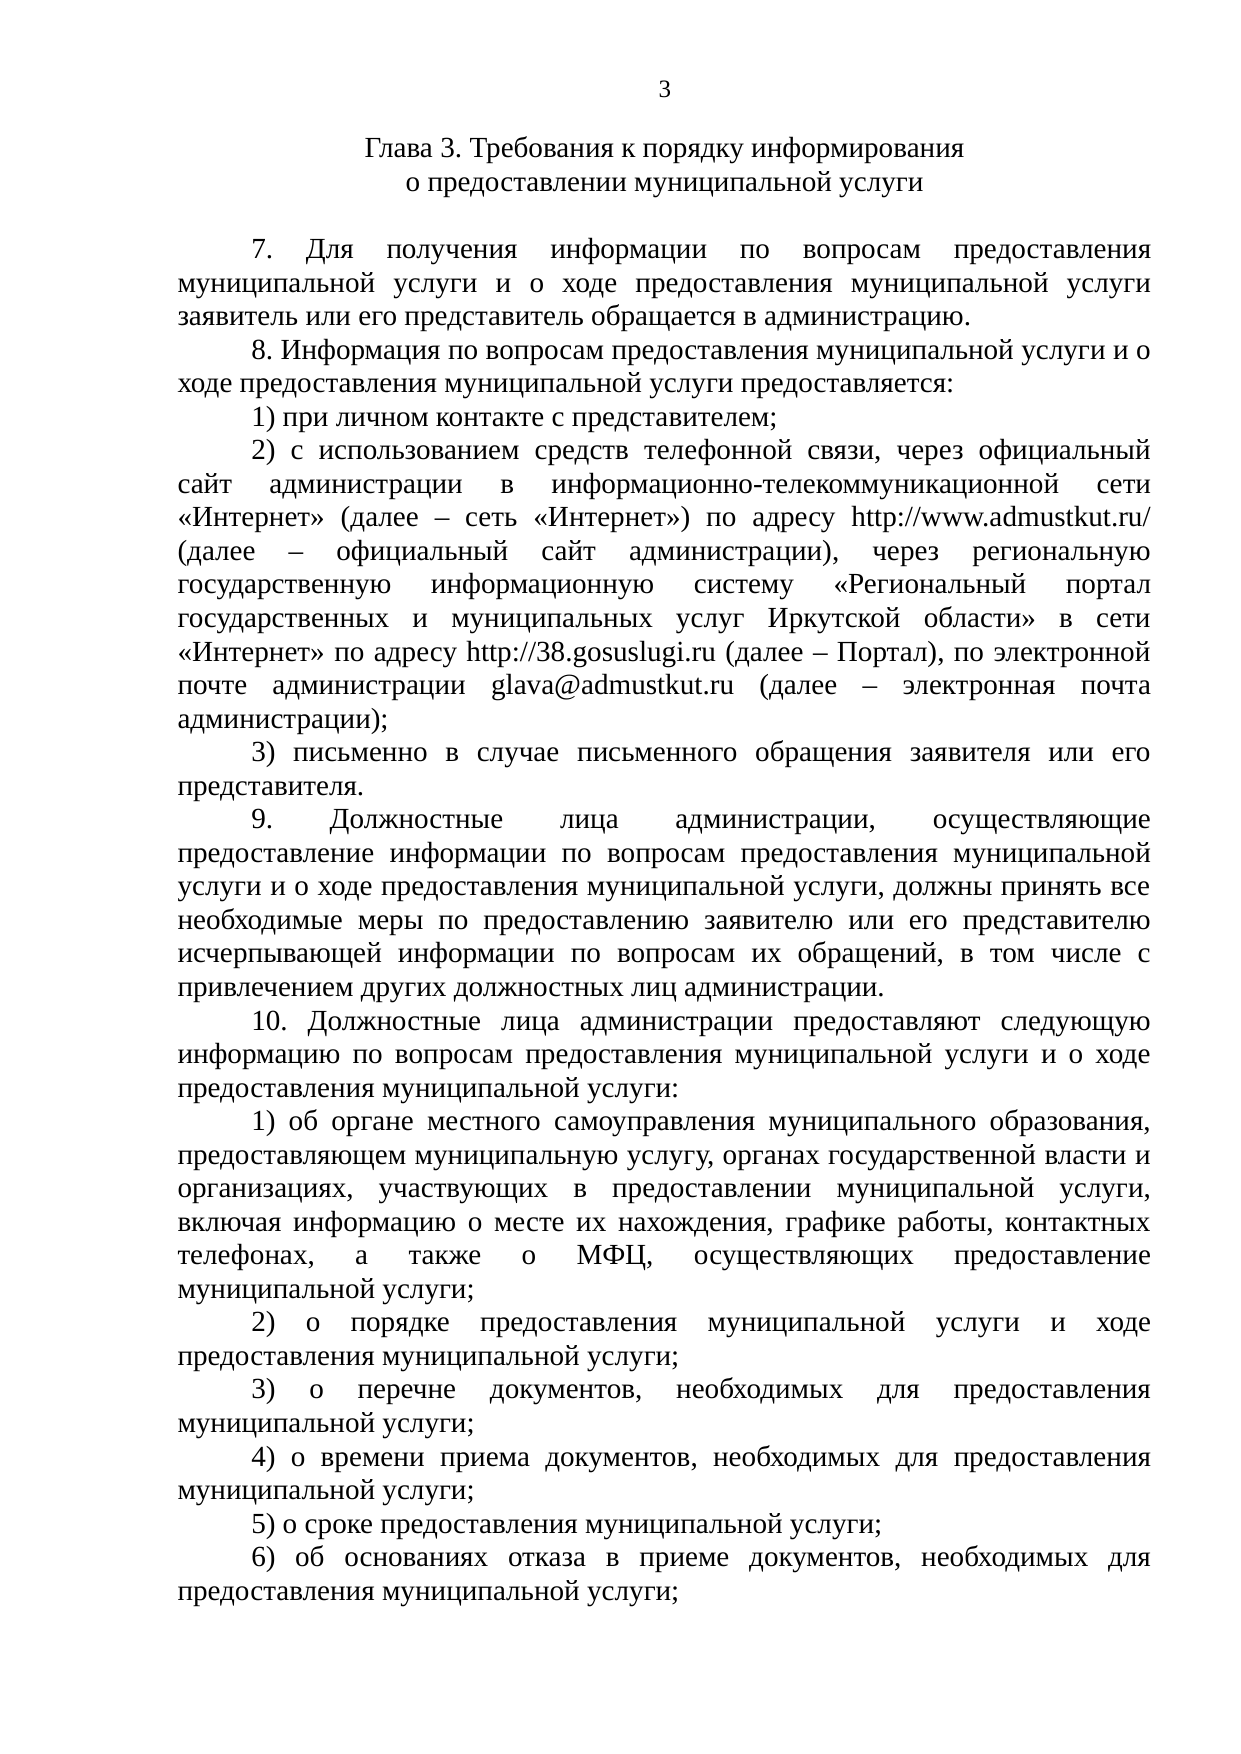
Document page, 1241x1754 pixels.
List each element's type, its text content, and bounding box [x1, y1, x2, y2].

text 6) об основаниях отказа в приеме документов, необходимых для предоставления муниципальной услуги; [177, 1539, 1152, 1606]
text 2) о порядке предоставления муниципальной услуги и ходе предоставления муниципальной услуги; [177, 1304, 1152, 1372]
text 3) письменно в случае письменного обращения заявителя или его представителя. [177, 734, 1152, 801]
text 5) о сроке предоставления муниципальной услуги; [177, 1506, 1152, 1539]
text 8. Информация по вопросам предоставления муниципальной услуги и о ходе предоставления муниципальной услуги предоставляется: [177, 332, 1152, 399]
text 9. Должностные лица администрации, осуществляющие предоставление информации по вопросам предоставления муниципальной услуги и о ходе предоставления муниципальной услуги, должны принять все необходимые меры по предоставлению заявителю или его представителю исчерпывающей информации по вопросам их обращений, в том числе с привлечением других должностных лиц администрации. [177, 801, 1152, 1003]
text 3) о перечне документов, необходимых для предоставления муниципальной услуги; [177, 1372, 1152, 1439]
text Глава 3. Требования к порядку информирования о предоставлении муниципальной услуги [177, 131, 1152, 198]
text 1) об органе местного самоуправления муниципального образования, предоставляющем муниципальную услугу, органах государственной власти и организациях, участвующих в предоставлении муниципальной услуги, включая информацию о месте их нахождения, графике работы, контактных телефонах, а также о МФЦ, осуществляющих предоставление муниципальной услуги; [177, 1103, 1152, 1304]
text 4) о времени приема документов, необходимых для предоставления муниципальной услуги; [177, 1439, 1152, 1506]
text 7. Для получения информации по вопросам предоставления муниципальной услуги и о ходе предоставления муниципальной услуги заявитель или его представитель обращается в администрацию. [177, 231, 1152, 332]
text 10. Должностные лица администрации предоставляют следующую информацию по вопросам предоставления муниципальной услуги и о ходе предоставления муниципальной услуги: [177, 1003, 1152, 1103]
text 1) при личном контакте с представителем; [177, 399, 1152, 432]
text 2) с использованием средств телефонной связи, через официальный сайт администрации в информационно-телекоммуникационной сети «Интернет» (далее – сеть «Интернет») по адресу http://www.admustkut.ru/ (далее – официальный сайт администрации), через региональную государственную информационную систему «Региональный портал государственных и муниципальных услуг Иркутской области» в сети «Интернет» по адресу http://38.gosuslugi.ru (далее – Портал), по электронной почте администрации glava@admustkut.ru (далее – электронная почта администрации); [177, 432, 1152, 734]
